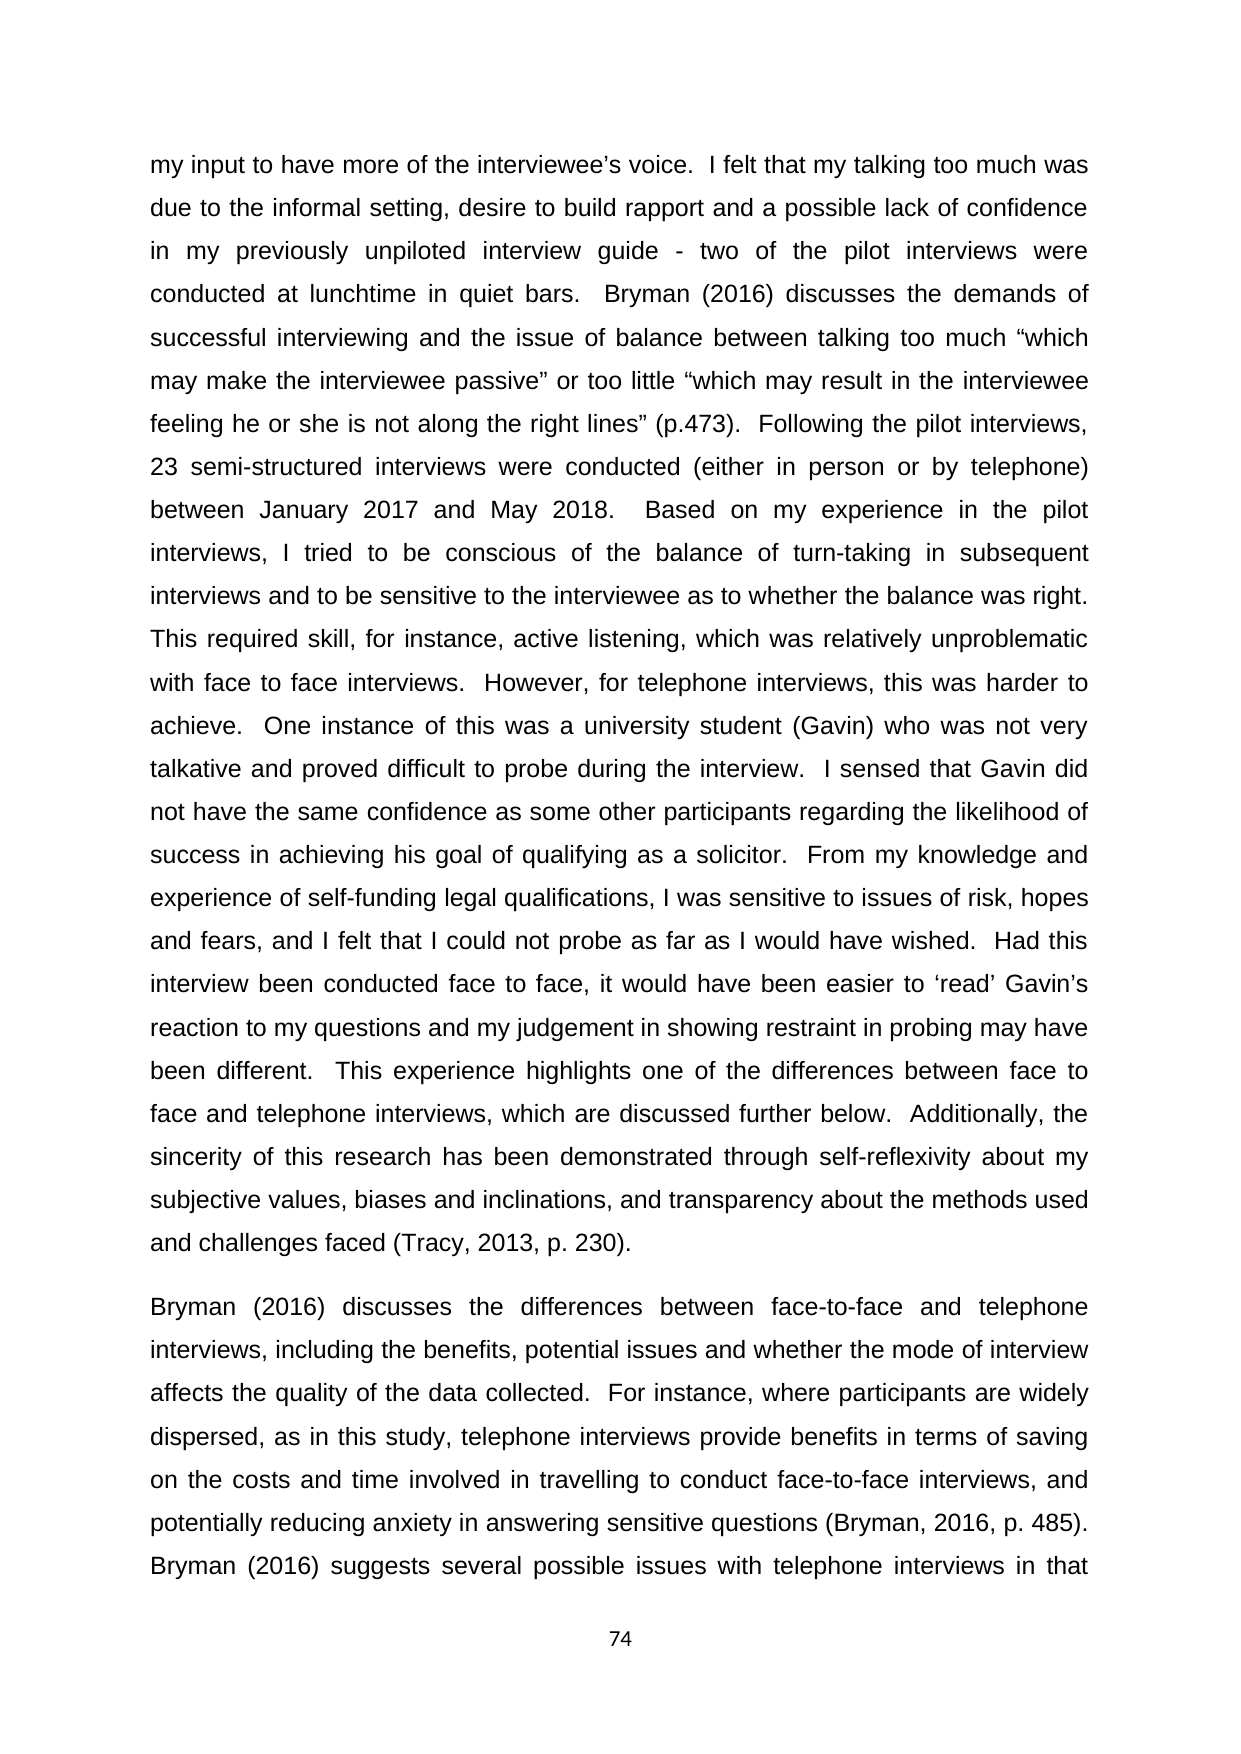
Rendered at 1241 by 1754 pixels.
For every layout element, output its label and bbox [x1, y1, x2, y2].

text [150, 150, 1090, 1257]
text [150, 1292, 1090, 1579]
